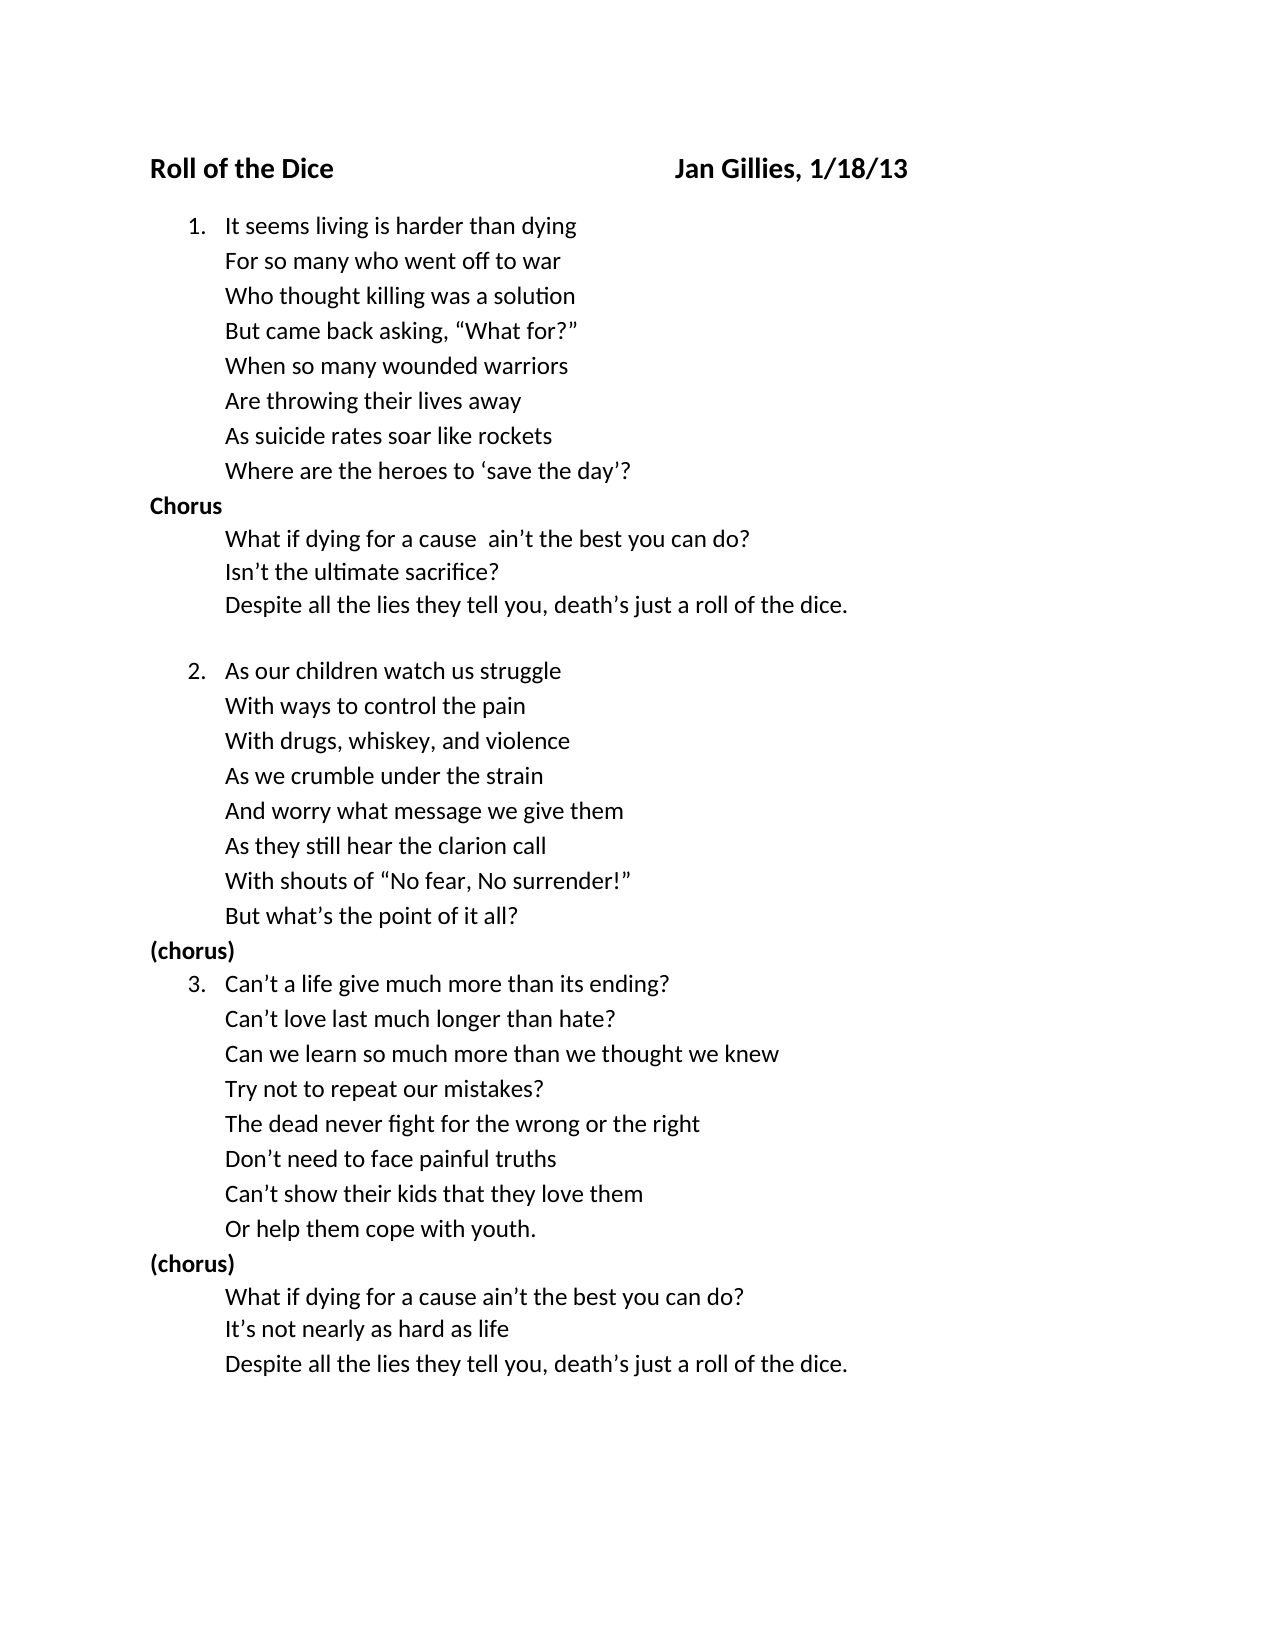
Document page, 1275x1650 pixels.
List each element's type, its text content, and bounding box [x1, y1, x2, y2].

list Where are the heroes to ‘save the day’? [225, 455, 1125, 486]
list Can’t love last much longer than hate? [225, 1003, 1125, 1033]
list Can’t show their kids that they love them [225, 1178, 1125, 1208]
list The dead never fight for the wrong or the right [225, 1108, 1125, 1138]
list Who thought killing was a solution [225, 280, 1125, 311]
list With drugs, whiskey, and violence [225, 725, 1125, 755]
list Are throwing their lives away [225, 385, 1125, 416]
text Chorus [150, 490, 1125, 521]
list When so many wounded warriors [225, 350, 1125, 381]
text Isn’t the ultimate sacrifice? [150, 556, 1125, 587]
text Roll of the Dice Jan Gillies, 1/18/13 [150, 150, 1125, 186]
list Can’t a life give much more than its ending? [187, 968, 1125, 998]
list With shouts of “No fear, No surrender!” [225, 865, 1125, 895]
text What if dying for a cause ain’t the best you can do? [150, 523, 1125, 554]
list With ways to control the pain [225, 690, 1125, 720]
list For so many who went off to war [225, 245, 1125, 276]
text (chorus) [150, 1248, 1125, 1278]
text Despite all the lies they tell you, death’s just a roll of the dice. [150, 1349, 1125, 1379]
list Can we learn so much more than we thought we knew [225, 1038, 1125, 1068]
list As our children watch us struggle [187, 655, 1125, 685]
list As we crumble under the strain [225, 760, 1125, 790]
text Despite all the lies they tell you, death’s just a roll of the dice. [150, 589, 1125, 619]
list It’s not nearly as hard as life [225, 1314, 1125, 1344]
list Try not to repeat our mistakes? [225, 1073, 1125, 1103]
list Don’t need to face painful truths [225, 1143, 1125, 1173]
list And worry what message we give them [225, 795, 1125, 825]
list As they still hear the clarion call [225, 830, 1125, 860]
list It seems living is harder than dying [187, 210, 1125, 241]
text (chorus) [150, 935, 1125, 965]
list But what’s the point of it all? [225, 900, 1125, 930]
text What if dying for a cause ain’t the best you can do? [150, 1281, 1125, 1311]
list But came back asking, “What for?” [225, 315, 1125, 346]
list Or help them cope with youth. [225, 1213, 1125, 1243]
list As suicide rates soar like rockets [225, 420, 1125, 451]
